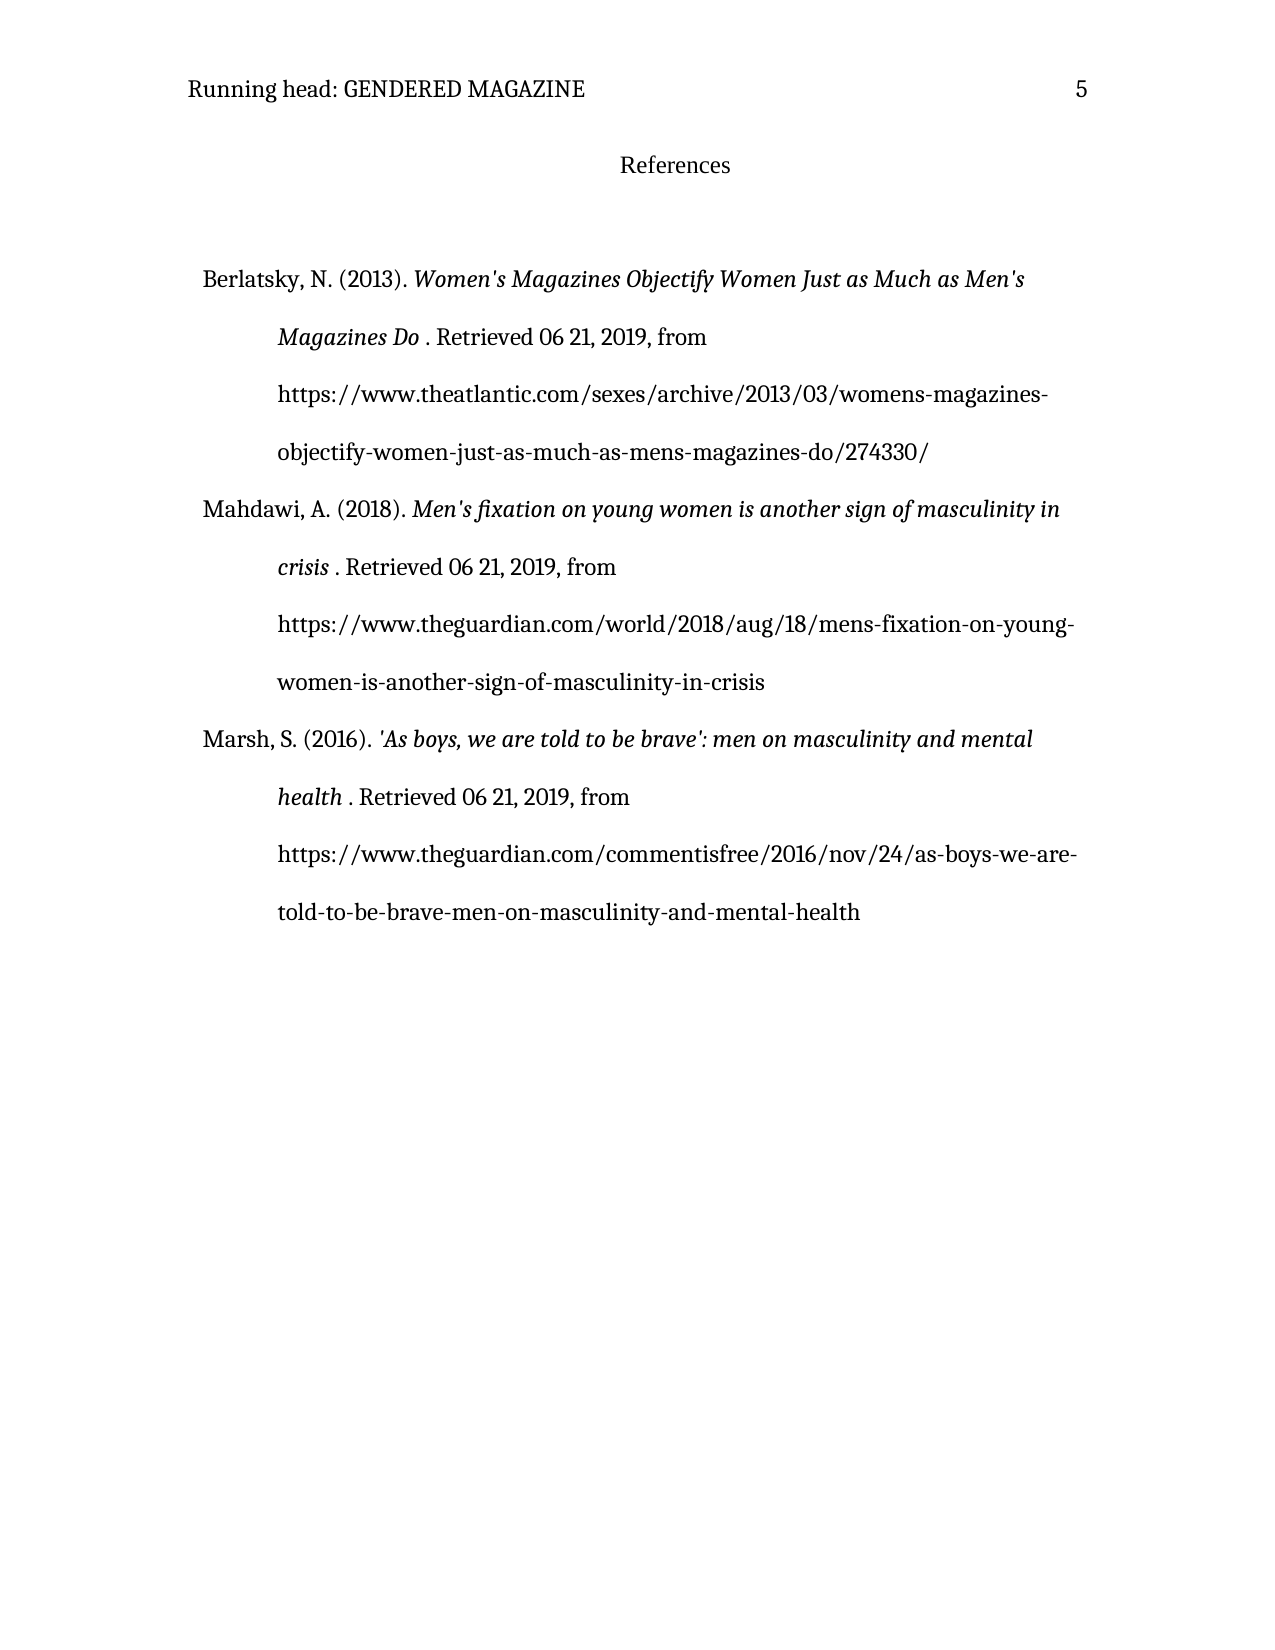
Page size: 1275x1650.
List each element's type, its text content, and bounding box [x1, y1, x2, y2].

text References [187, 150, 1087, 179]
